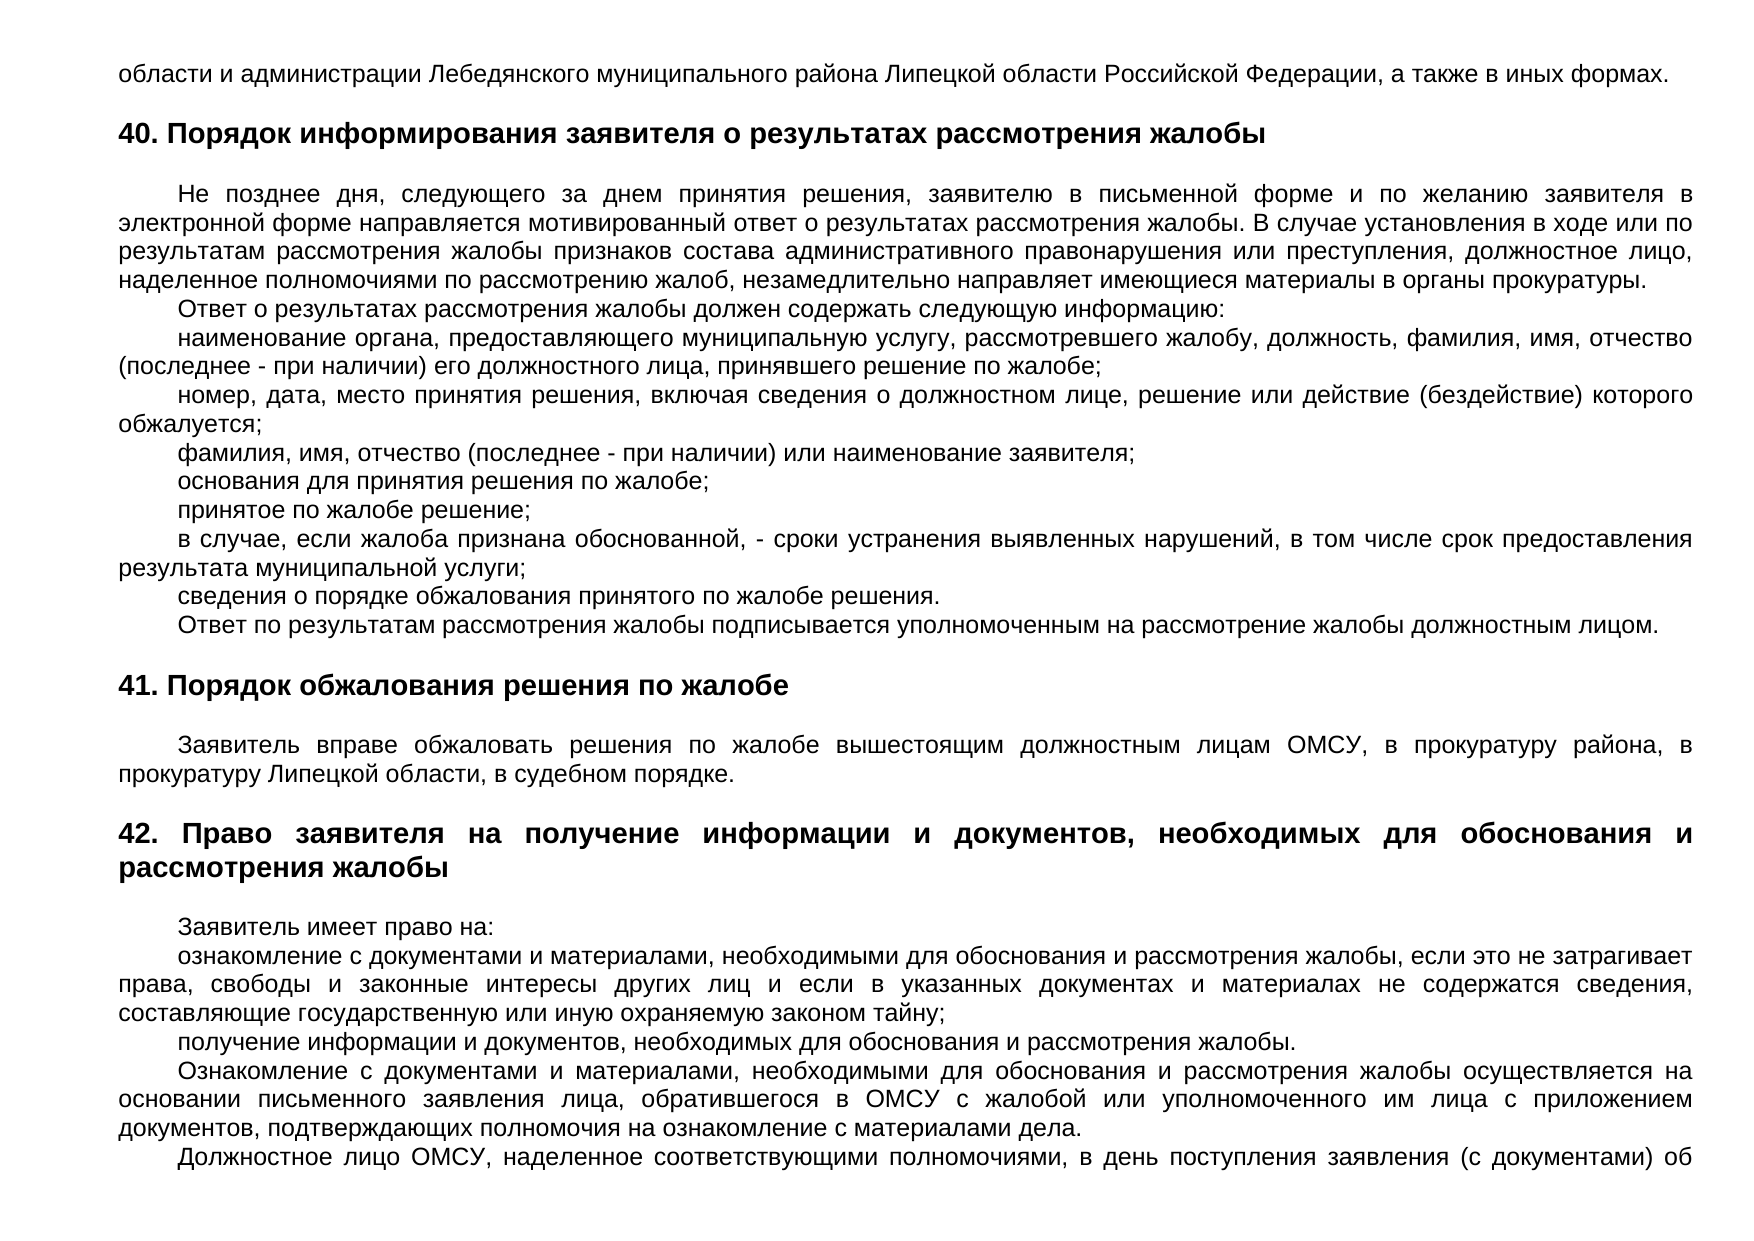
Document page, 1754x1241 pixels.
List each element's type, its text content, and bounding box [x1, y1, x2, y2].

text получение информации и документов, необходимых для обоснования и рассмотрения жалобы. [118, 1027, 1695, 1056]
subtitle 42. Право заявителя на получение информации и документов, необходимых для обоснования и рассмотрения жалобы [118, 816, 1695, 883]
text Заявитель имеет право на: [118, 912, 1695, 941]
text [118, 59, 1695, 88]
text номер, дата, место принятия решения, включая сведения о должностном лице, решение или действие (бездействие) которого обжалуется; [118, 380, 1695, 438]
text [118, 1142, 1695, 1171]
text основания для принятия решения по жалобе; [118, 466, 1695, 495]
text Заявитель вправе обжаловать решения по жалобе вышестоящим должностным лицам ОМСУ, в прокуратуру района, в прокуратуру Липецкой области, в судебном порядке. [118, 730, 1695, 787]
text Не позднее дня, следующего за днем принятия решения, заявителю в письменной форме и по желанию заявителя в электронной форме направляется мотивированный ответ о результатах рассмотрения жалобы. В случае установления в ходе или по результатам рассмотрения жалобы признаков состава административного правонарушения или преступления, должностное лицо, наделенное полномочиями по рассмотрению жалоб, незамедлительно направляет имеющиеся материалы в органы прокуратуры. [118, 179, 1695, 294]
text принятое по жалобе решение; [118, 495, 1695, 524]
text Ознакомление с документами и материалами, необходимыми для обоснования и рассмотрения жалобы осуществляется на основании письменного заявления лица, обратившегося в ОМСУ с жалобой или уполномоченного им лица с приложением документов, подтверждающих полномочия на ознакомление с материалами дела. [118, 1056, 1695, 1142]
subtitle 40. Порядок информирования заявителя о результатах рассмотрения жалобы [118, 117, 1695, 150]
text фамилия, имя, отчество (последнее - при наличии) или наименование заявителя; [118, 438, 1695, 466]
text наименование органа, предоставляющего муниципальную услугу, рассмотревшего жалобу, должность, фамилия, имя, отчество (последнее - при наличии) его должностного лица, принявшего решение по жалобе; [118, 323, 1695, 380]
subtitle 41. Порядок обжалования решения по жалобе [118, 668, 1695, 701]
text ознакомление с документами и материалами, необходимыми для обоснования и рассмотрения жалобы, если это не затрагивает права, свободы и законные интересы других лиц и если в указанных документах и материалах не содержатся сведения, составляющие государственную или иную охраняемую законом тайну; [118, 941, 1695, 1027]
text сведения о порядке обжалования принятого по жалобе решения. [118, 581, 1695, 610]
text Ответ о результатах рассмотрения жалобы должен содержать следующую информацию: [118, 294, 1695, 323]
text в случае, если жалоба признана обоснованной, - сроки устранения выявленных нарушений, в том числе срок предоставления результата муниципальной услуги; [118, 524, 1695, 581]
text Ответ по результатам рассмотрения жалобы подписывается уполномоченным на рассмотрение жалобы должностным лицом. [118, 610, 1695, 639]
